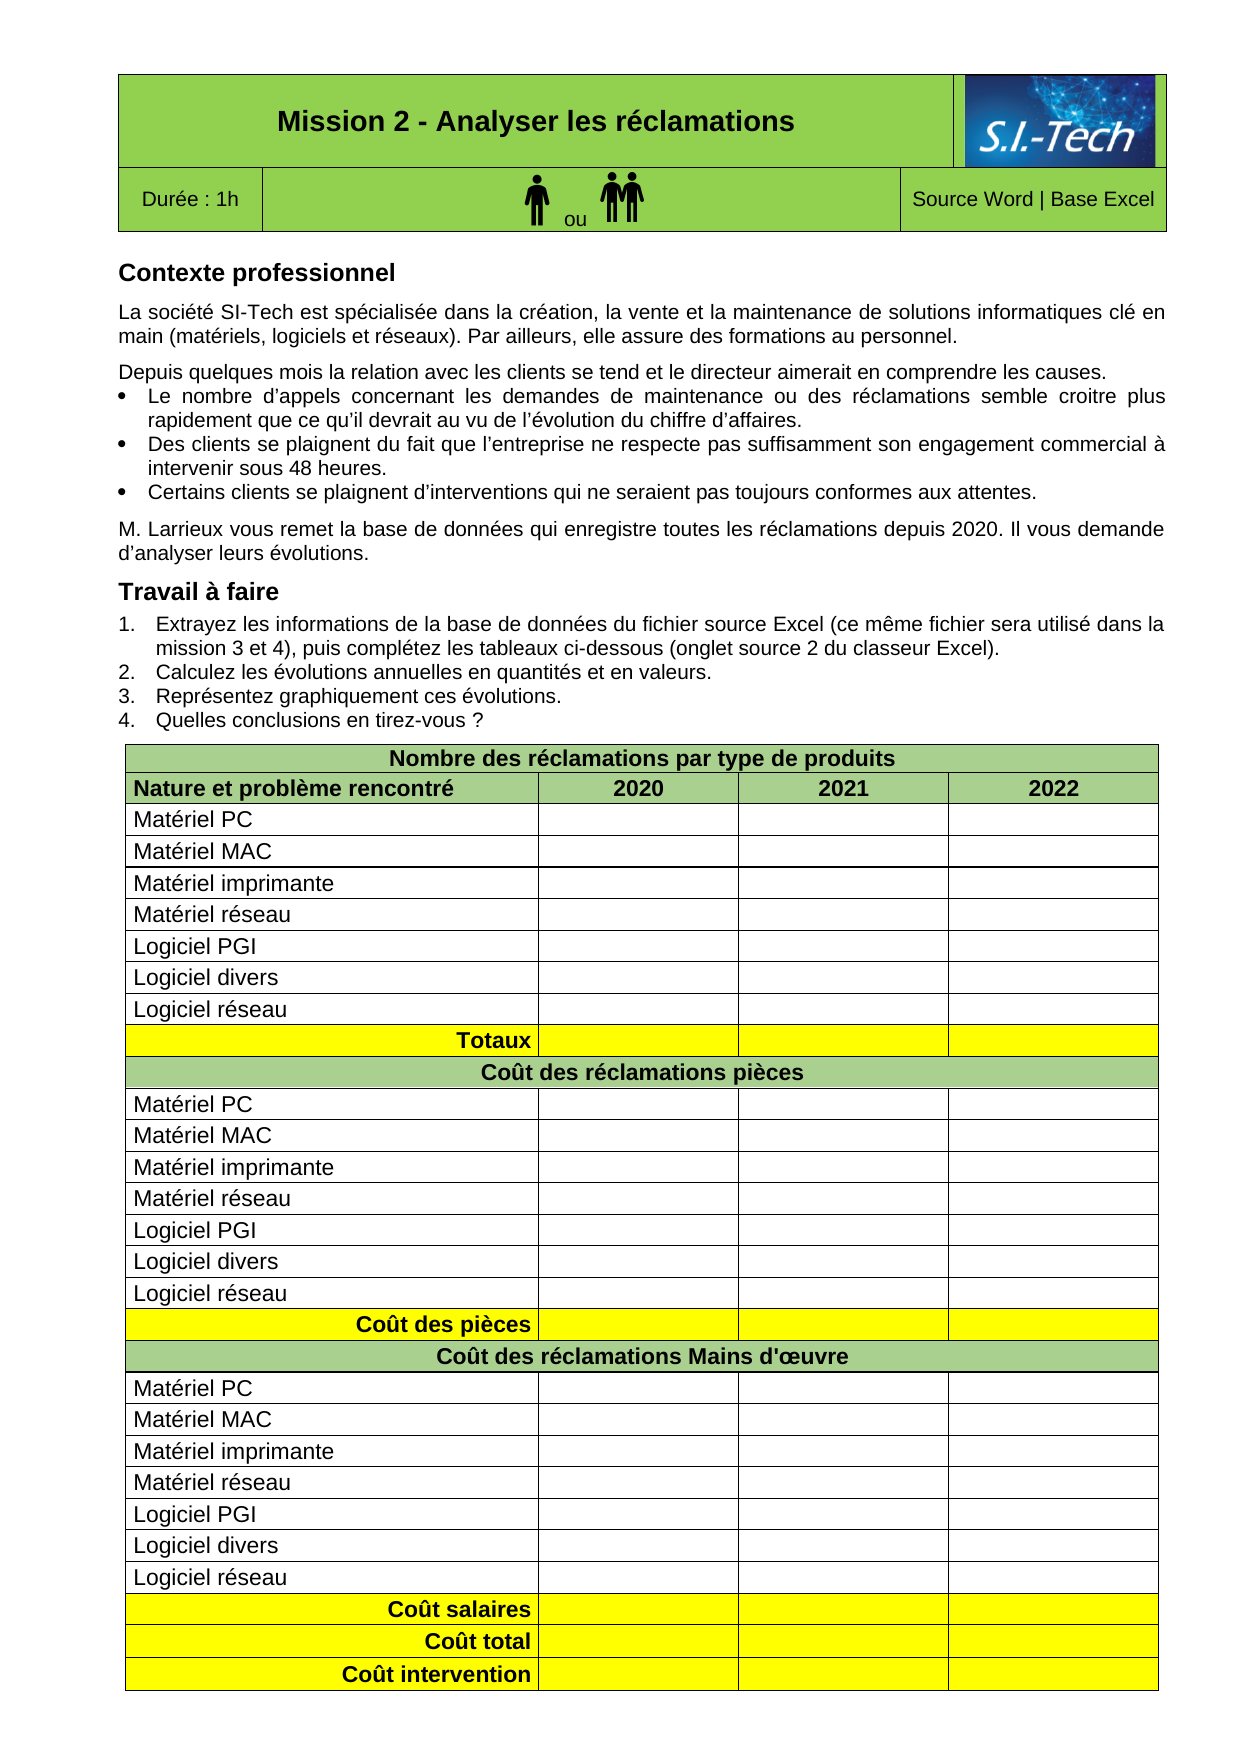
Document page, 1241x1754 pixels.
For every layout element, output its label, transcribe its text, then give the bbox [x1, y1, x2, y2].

table_cell Logiciel divers [126, 1246, 538, 1277]
picture [510, 173, 564, 227]
table_cell [739, 1025, 948, 1056]
table_cell [739, 804, 948, 835]
picture [964, 75, 1156, 167]
table_cell Matériel imprimante [126, 1436, 538, 1466]
list Représentez graphiquement ces évolutions. [118, 684, 1167, 708]
table_cell [739, 1373, 948, 1403]
table_cell [949, 1183, 1158, 1214]
table_cell [949, 1309, 1158, 1340]
table_cell [539, 1246, 738, 1277]
picture [592, 167, 652, 227]
table_cell [539, 1089, 738, 1119]
table_cell Coût des réclamations pièces [126, 1057, 1158, 1087]
table_cell Matériel MAC [126, 1120, 538, 1151]
table_cell ou [263, 168, 900, 231]
table_cell [539, 1278, 738, 1308]
table_cell [949, 836, 1158, 866]
table_cell [739, 836, 948, 866]
table_cell [539, 1120, 738, 1151]
table_cell [949, 1562, 1158, 1592]
table_cell Coût total [126, 1625, 538, 1657]
table_cell [539, 1562, 738, 1592]
table_cell [539, 1499, 738, 1529]
table_cell [739, 1120, 948, 1151]
table_cell [739, 1404, 948, 1434]
table_cell [949, 962, 1158, 993]
text M. Larrieux vous remet la base de données qui enregistre toutes les réclamations depuis 2020. Il vous demande d’analyser leurs évolutions. [118, 517, 1167, 564]
table_cell [739, 1246, 948, 1277]
table_cell [949, 868, 1158, 898]
text Depuis quelques mois la relation avec les clients se tend et le directeur aimerait en comprendre les causes. [118, 360, 1167, 384]
table_cell [739, 1183, 948, 1214]
table_cell [539, 1404, 738, 1434]
table_cell Coût des pièces [126, 1309, 538, 1340]
table_cell [539, 1215, 738, 1245]
table_cell [539, 868, 738, 898]
table_cell [539, 899, 738, 929]
table_cell Matériel imprimante [126, 868, 538, 898]
table_cell [539, 994, 738, 1024]
table_cell [739, 1562, 948, 1592]
table_header [1156, 75, 1166, 167]
table_cell [949, 994, 1158, 1024]
table_cell Matériel imprimante [126, 1152, 538, 1182]
table_cell [949, 1120, 1158, 1151]
table_cell [739, 1309, 948, 1340]
text La société SI-Tech est spécialisée dans la création, la vente et la maintenance de solutions informatiques clé en main (matériels, logiciels et réseaux). Par ailleurs, elle assure des formations au personnel. [118, 300, 1167, 348]
table_cell [739, 1594, 948, 1624]
table_cell 2020 [539, 773, 738, 803]
table_cell [739, 899, 948, 929]
table_cell [949, 1530, 1158, 1561]
table_cell [739, 1278, 948, 1308]
table_cell [539, 1467, 738, 1498]
table_cell Matériel MAC [126, 1404, 538, 1434]
list Quelles conclusions en tirez-vous ? [118, 708, 1167, 732]
table_cell [949, 1025, 1158, 1056]
table_cell Matériel PC [126, 1373, 538, 1403]
table_cell [949, 1594, 1158, 1624]
table_cell [539, 804, 738, 835]
table_header Nombre des réclamations par type de produits [126, 745, 1158, 772]
list Des clients se plaignent du fait que l’entreprise ne respecte pas suffisamment son engagement commercial à intervenir sous 48 heures. [118, 432, 1167, 480]
table_cell [539, 1152, 738, 1182]
table_cell [539, 1183, 738, 1214]
table_cell Source Word | Base Excel [901, 168, 1166, 231]
table_cell [739, 868, 948, 898]
table_cell Logiciel réseau [126, 994, 538, 1024]
table_cell [739, 931, 948, 961]
table_cell [739, 962, 948, 993]
table_cell Matériel PC [126, 1089, 538, 1119]
list Certains clients se plaignent d’interventions qui ne seraient pas toujours conformes aux attentes. [118, 480, 1167, 504]
table_cell Coût intervention [126, 1658, 538, 1690]
table_cell Logiciel réseau [126, 1562, 538, 1592]
table_cell [949, 899, 1158, 929]
list Extrayez les informations de la base de données du fichier source Excel (ce même fichier sera utilisé dans la mission 3 et 4), puis complétez les tableaux ci-dessous (onglet source 2 du classeur Excel). [118, 612, 1167, 660]
table_cell [739, 994, 948, 1024]
table_cell [539, 1309, 738, 1340]
table_cell [739, 1152, 948, 1182]
table_cell [949, 804, 1158, 835]
table_header Mission 2 - Analyser les réclamations [119, 75, 953, 167]
table_cell [949, 1373, 1158, 1403]
table_cell 2022 [949, 773, 1158, 803]
table_cell [949, 1625, 1158, 1657]
table_cell Matériel réseau [126, 1183, 538, 1214]
table_cell Logiciel réseau [126, 1278, 538, 1308]
table_cell [949, 1436, 1158, 1466]
text Travail à faire [118, 577, 1167, 606]
table_cell Logiciel PGI [126, 1499, 538, 1529]
table_cell [739, 1467, 948, 1498]
table_cell 2021 [739, 773, 948, 803]
table_cell [539, 836, 738, 866]
table_cell Matériel réseau [126, 899, 538, 929]
table_cell Logiciel PGI [126, 931, 538, 961]
table_cell Matériel MAC [126, 836, 538, 866]
table_cell [539, 931, 738, 961]
table_cell Matériel réseau [126, 1467, 538, 1498]
table_cell [949, 931, 1158, 961]
table_cell [539, 1625, 738, 1657]
text Contexte professionnel [118, 258, 1167, 287]
table_cell Nature et problème rencontré [126, 773, 538, 803]
table_cell [539, 1373, 738, 1403]
table_cell [949, 1152, 1158, 1182]
table_cell [739, 1436, 948, 1466]
table_cell Logiciel divers [126, 1530, 538, 1561]
table_cell [739, 1625, 948, 1657]
table_header [954, 75, 964, 167]
table_cell [949, 1467, 1158, 1498]
table_cell [949, 1499, 1158, 1529]
table_cell [539, 962, 738, 993]
table_cell Coût des réclamations Mains d'œuvre [126, 1341, 1158, 1371]
table_cell [949, 1089, 1158, 1119]
list Le nombre d’appels concernant les demandes de maintenance ou des réclamations semble croitre plus rapidement que ce qu’il devrait au vu de l’évolution du chiffre d’affaires. [118, 384, 1167, 432]
table_cell [539, 1594, 738, 1624]
table_cell Durée : 1h [119, 168, 262, 231]
table_cell [949, 1246, 1158, 1277]
table_cell [949, 1215, 1158, 1245]
table_cell [539, 1658, 738, 1690]
table_cell [949, 1278, 1158, 1308]
table_cell [539, 1436, 738, 1466]
list Calculez les évolutions annuelles en quantités et en valeurs. [118, 660, 1167, 684]
table_cell [739, 1530, 948, 1561]
table_cell [739, 1658, 948, 1690]
table_cell Logiciel PGI [126, 1215, 538, 1245]
table_cell Logiciel divers [126, 962, 538, 993]
table_cell [949, 1658, 1158, 1690]
table_cell [539, 1530, 738, 1561]
table_cell [739, 1499, 948, 1529]
table_cell [949, 1404, 1158, 1434]
table_cell [739, 1089, 948, 1119]
table_cell Coût salaires [126, 1594, 538, 1624]
table_cell Matériel PC [126, 804, 538, 835]
table_cell [739, 1215, 948, 1245]
table_cell [539, 1025, 738, 1056]
table_cell Totaux [126, 1025, 538, 1056]
